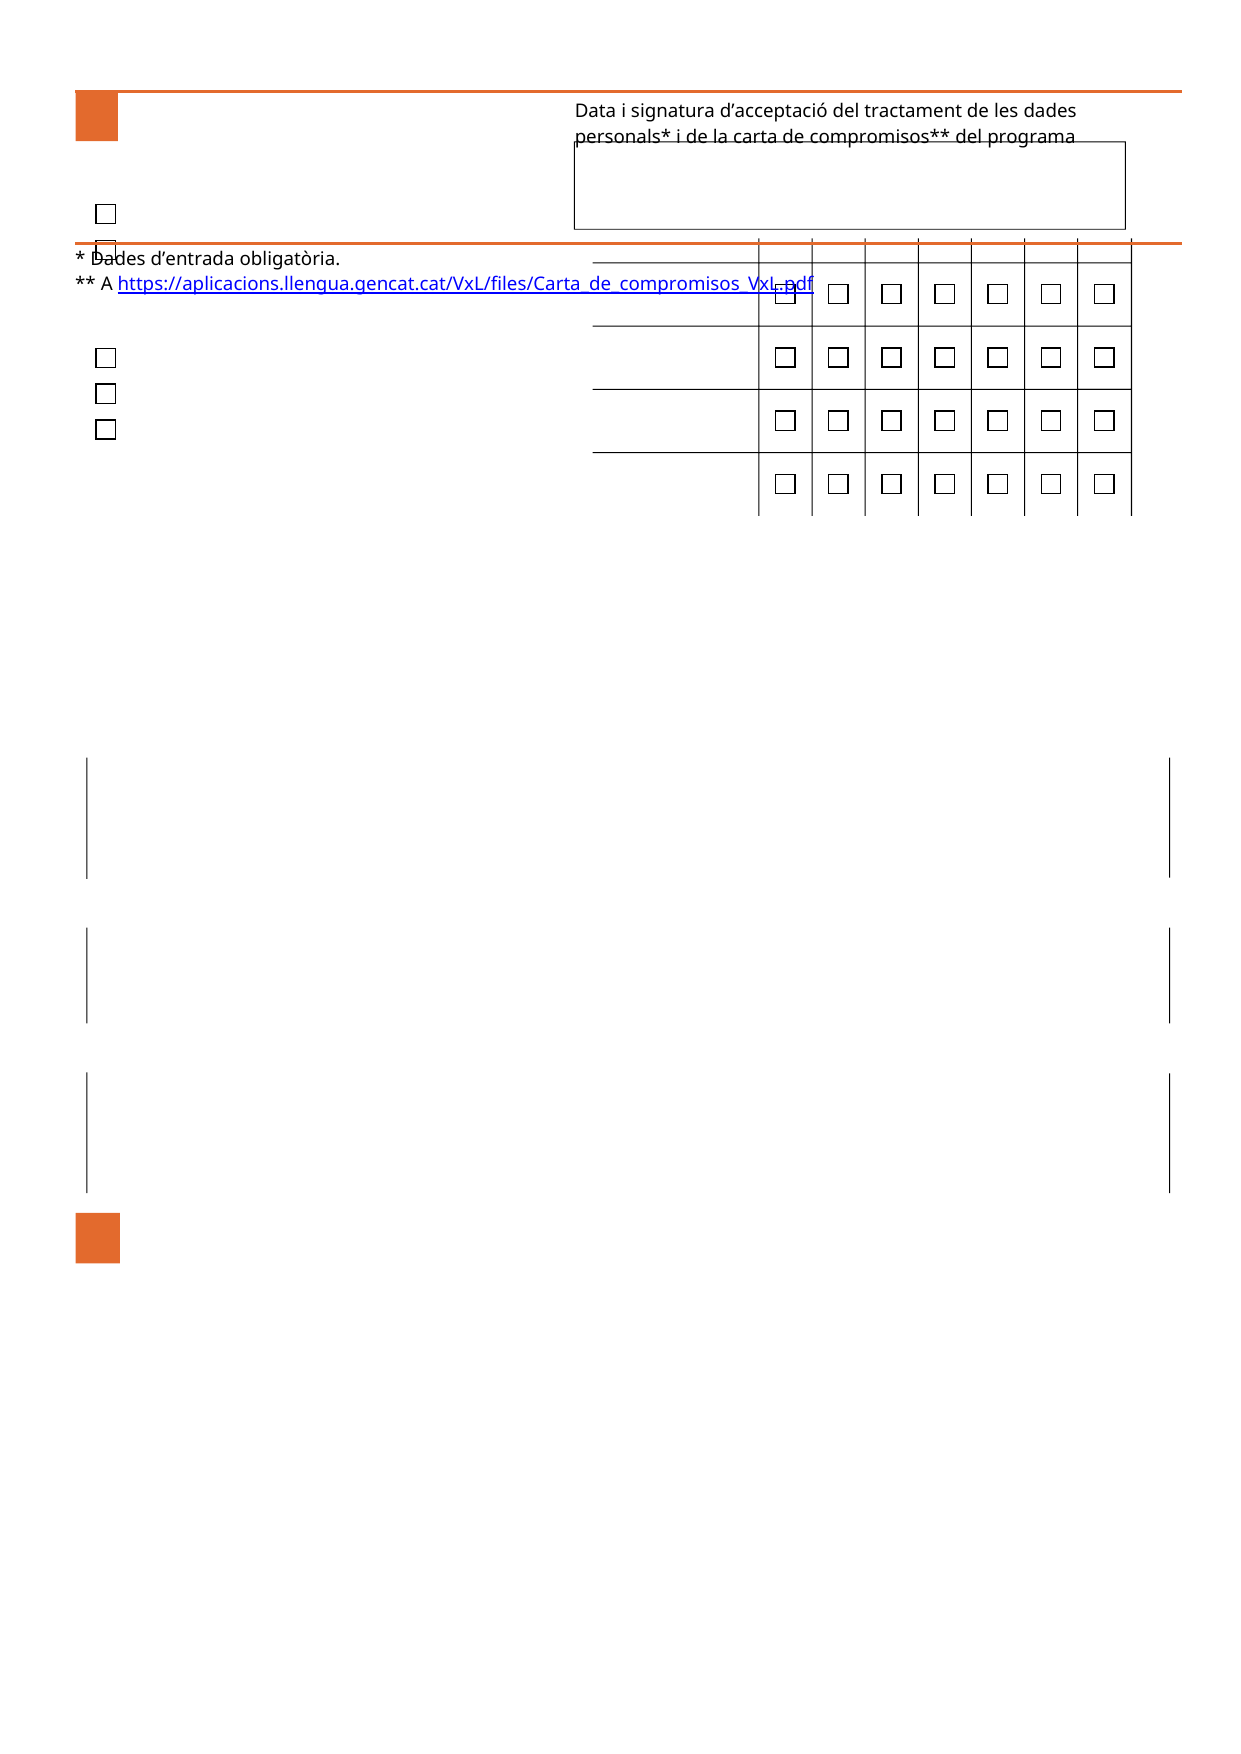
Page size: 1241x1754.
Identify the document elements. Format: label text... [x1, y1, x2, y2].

text ** A https://aplicacions.llengua.gencat.cat/VxL/files/Carta_de_compromisos_VxL.pdf [75, 271, 1217, 296]
text * Dades d’entrada obligatòria. [75, 245, 1217, 270]
table_cell Data i signatura d’acceptació del tractament de les dades personals* i de la carta de compromisos** del programa [75, 93, 1182, 242]
